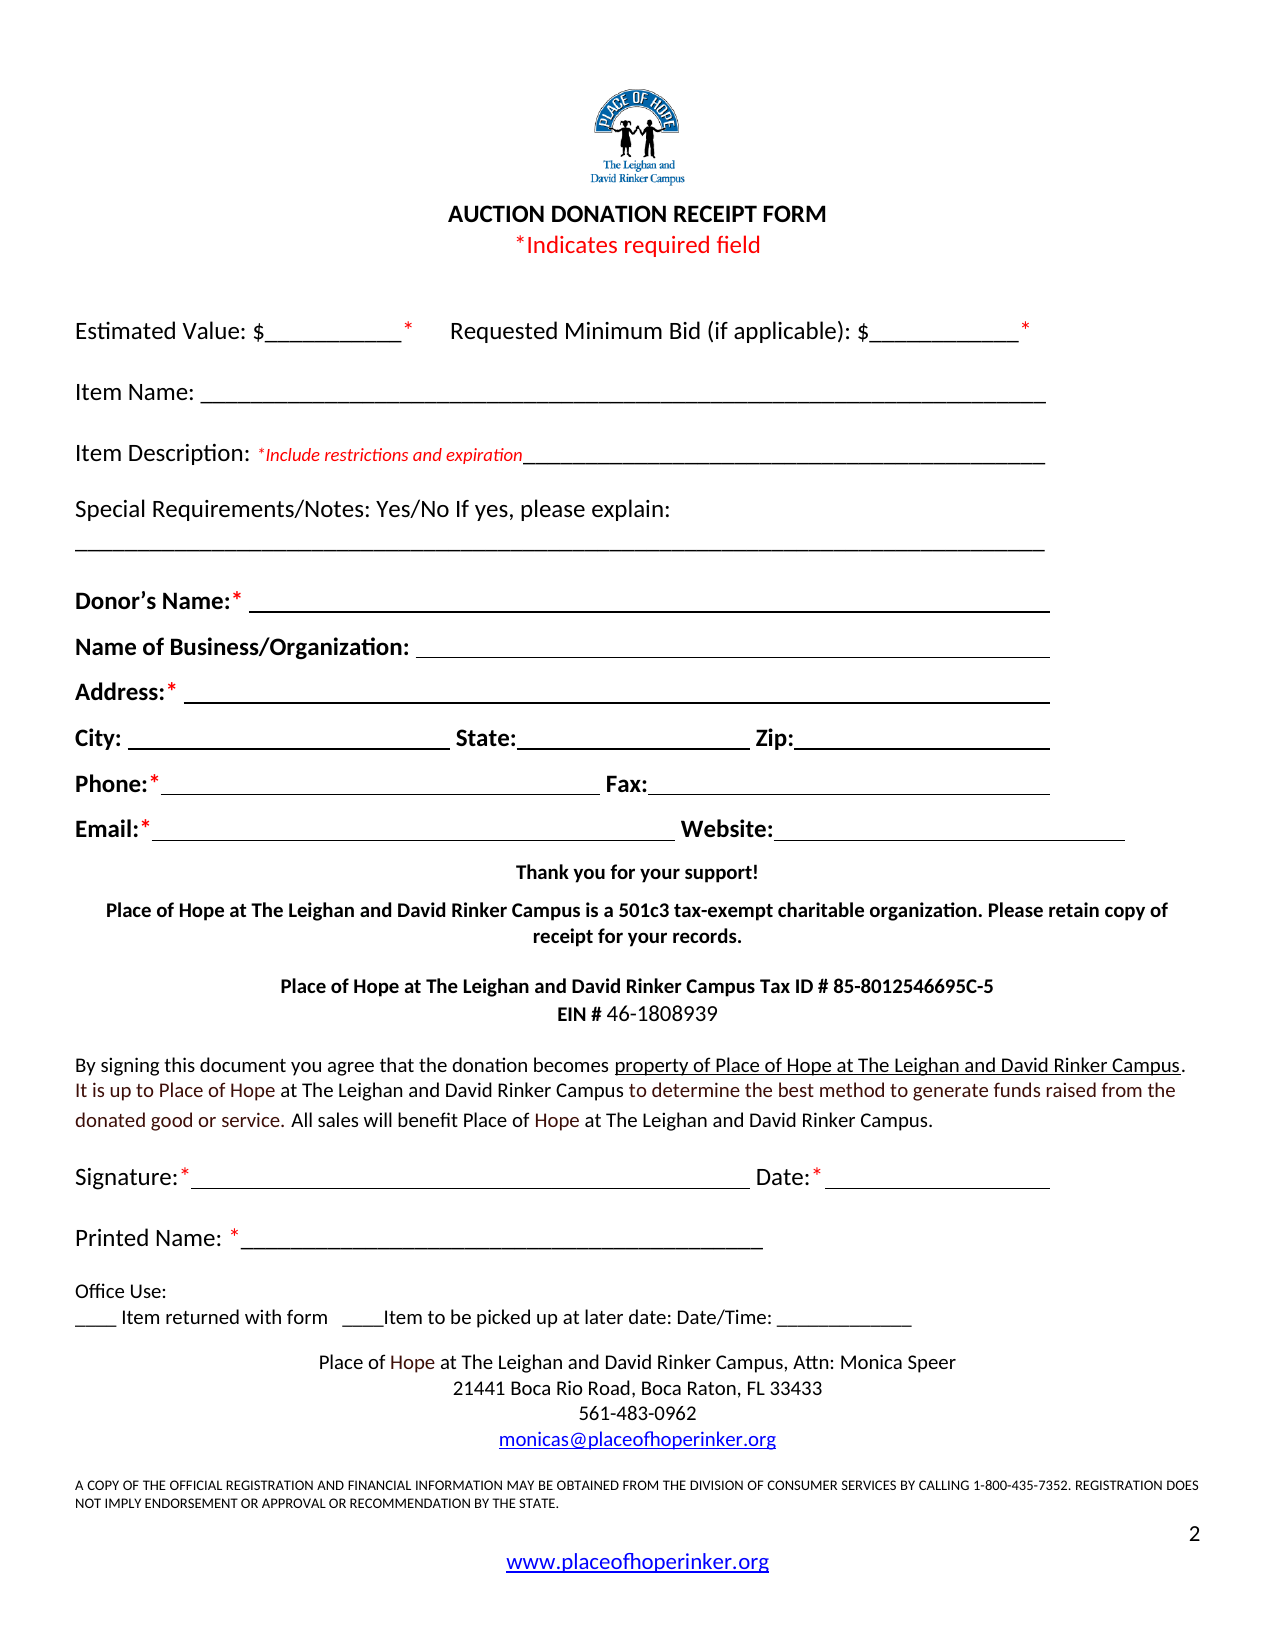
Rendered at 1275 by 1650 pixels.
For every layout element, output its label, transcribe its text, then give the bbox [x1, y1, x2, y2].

text Thank you for your support! [75, 859, 1200, 885]
text Printed Name: *__________________________________________ [75, 1222, 1200, 1253]
text Office Use: [75, 1278, 1200, 1304]
text Estimated Value: $___________* Requested Minimum Bid (if applicable): $____________* [75, 315, 1200, 346]
text Item Description: *Include restrictions and expiration__________________________________________ [75, 437, 1200, 468]
text Address:* [75, 676, 1200, 707]
text EIN # 46-1808939 [75, 999, 1200, 1027]
text Phone:* Fax: [75, 768, 1200, 798]
text Name of Business/Organization: [75, 631, 1200, 661]
text Donor’s Name:* [75, 585, 1200, 615]
picture [573, 75, 702, 199]
text 21441 Boca Rio Road, Boca Raton, FL 33433 [75, 1375, 1200, 1400]
text Item Name: ____________________________________________________________________ [75, 376, 1200, 407]
text 561-483-0962 [75, 1400, 1200, 1426]
text City: State: Zip: [75, 722, 1200, 753]
text Place of Hope at The Leighan and David Rinker Campus Tax ID # 85-8012546695C-5 [75, 974, 1200, 999]
text ____ Item returned with form ____Item to be picked up at later date: Date/Time: _____________ [75, 1304, 1200, 1329]
text Place of Hope at The Leighan and David Rinker Campus is a 501c3 tax-exempt charitable organization. Please retain copy of receipt for your records. [75, 897, 1200, 948]
text Special Requirements/Notes: Yes/No If yes, please explain: ______________________________________________________________________________ [75, 493, 1200, 554]
text AUCTION DONATION RECEIPT FORM [75, 198, 1200, 229]
text By signing this document you agree that the donation becomes property of Place of Hope at The Leighan and David Rinker Campus. It is up to Place of Hope at The Leighan and David Rinker Campus to determine the best method to generate funds raised from the donated good or service. All sales will benefit Place of Hope at The Leighan and David Rinker Campus. [75, 1052, 1200, 1133]
text monicas@placeofhoperinker.org [75, 1426, 1200, 1451]
text Email:* Website: [75, 813, 1200, 844]
text *Indicates required field [75, 229, 1200, 259]
text A COPY OF THE OFFICIAL REGISTRATION AND FINANCIAL INFORMATION MAY BE OBTAINED FROM THE DIVISION OF CONSUMER SERVICES BY CALLING 1-800-435-7352. REGISTRATION DOES NOT IMPLY ENDORSEMENT OR APPROVAL OR RECOMMENDATION BY THE STATE. [75, 1477, 1200, 1512]
text Signature:* Date:* [75, 1161, 1200, 1192]
text Place of Hope at The Leighan and David Rinker Campus, Attn: Monica Speer [75, 1349, 1200, 1375]
